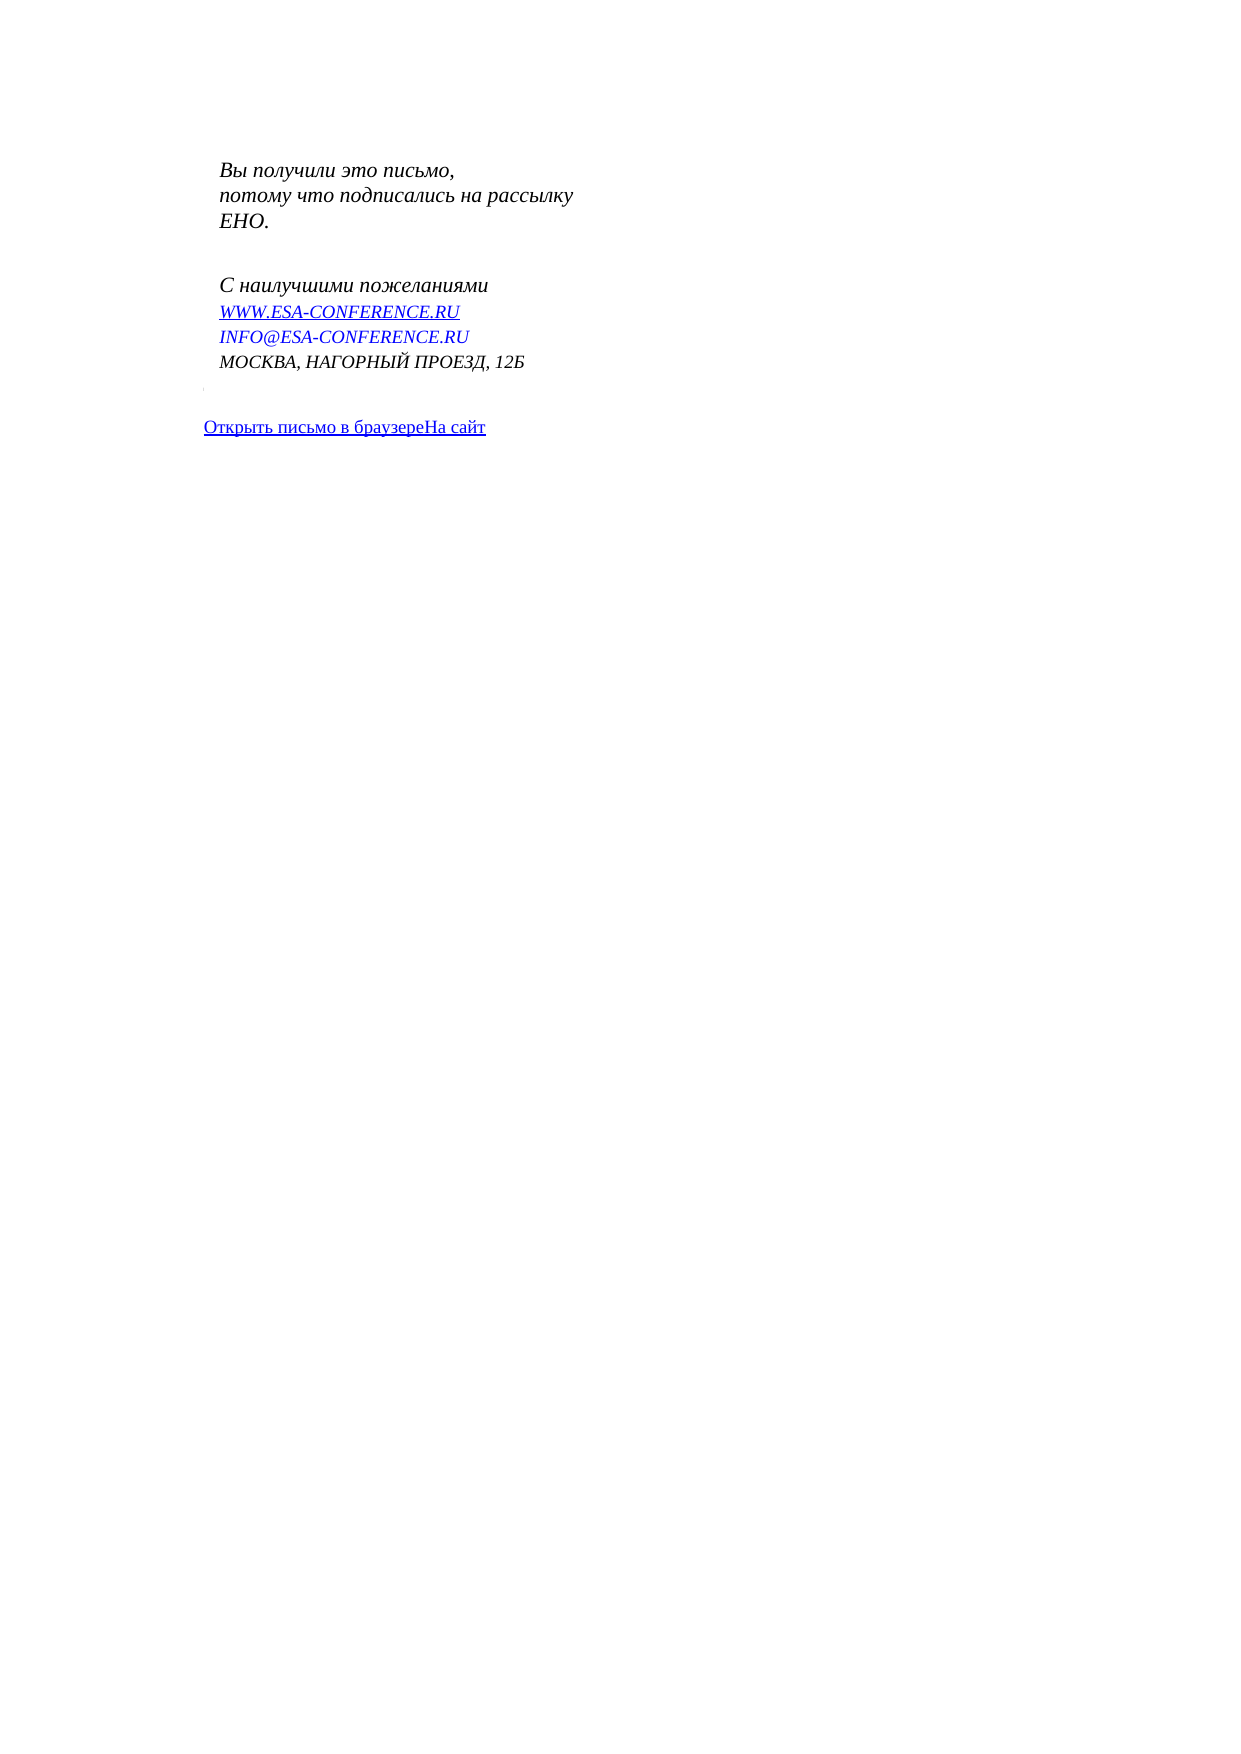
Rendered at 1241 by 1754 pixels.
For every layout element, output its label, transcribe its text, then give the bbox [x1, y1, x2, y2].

table_cell Открыть письмо в браузереНа сайт [196, 388, 1133, 462]
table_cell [196, 118, 1133, 388]
